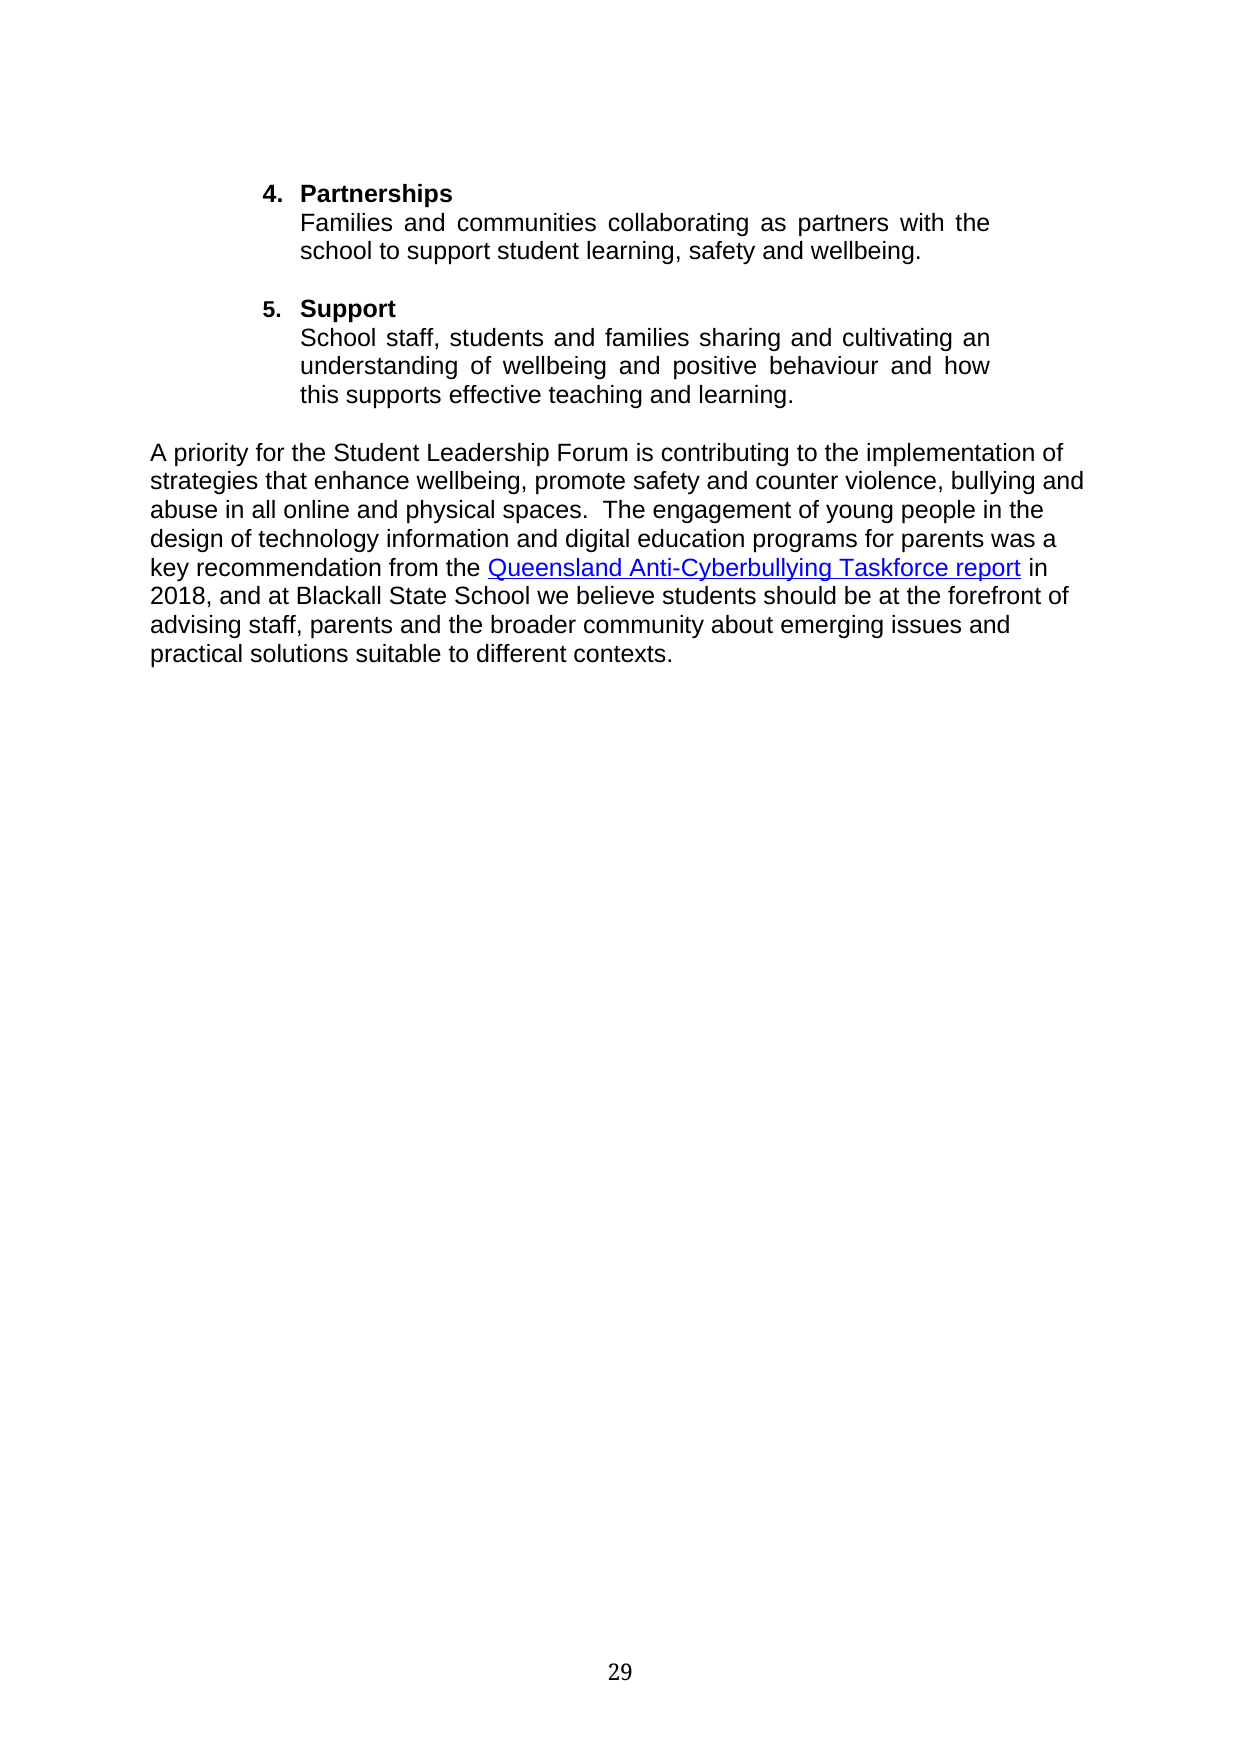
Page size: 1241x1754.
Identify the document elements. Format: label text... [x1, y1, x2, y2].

text A priority for the Student Leadership Forum is contributing to the implementation of strategies that enhance wellbeing, promote safety and counter violence, bullying and abuse in all online and physical spaces. The engagement of young people in the design of technology information and digital education programs for parents was a key recommendation from the Queensland Anti-Cyberbullying Taskforce report in 2018, and at Blackall State School we believe students should be at the forefront of advising staff, parents and the broader community about emerging issues and practical solutions suitable to different contexts. [150, 437, 1090, 667]
list Families and communities collaborating as partners with the school to support student learning, safety and wellbeing. [300, 207, 992, 265]
list Support [262, 294, 992, 322]
list Partnerships [262, 179, 992, 207]
text School staff, students and families sharing and cultivating an understanding of wellbeing and positive behaviour and how this supports effective teaching and learning. [300, 322, 992, 409]
